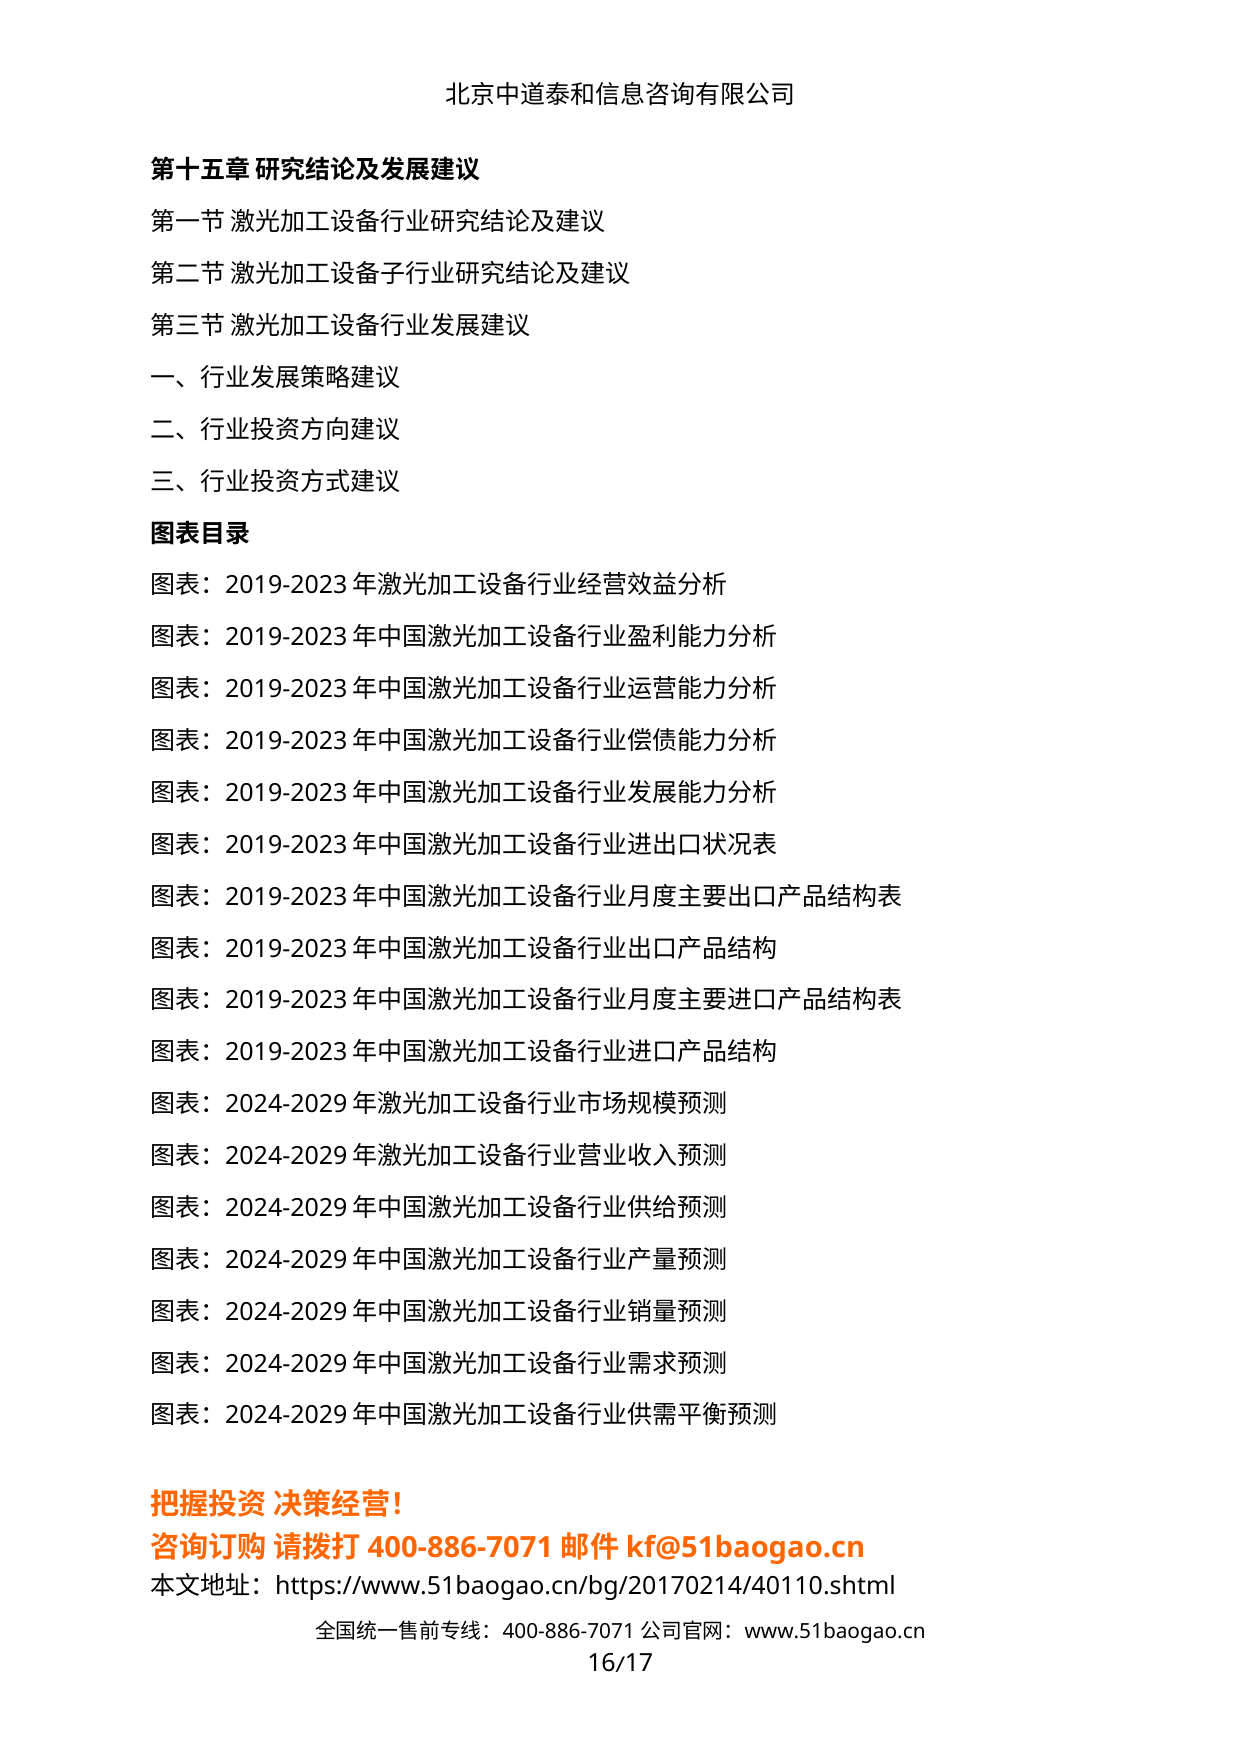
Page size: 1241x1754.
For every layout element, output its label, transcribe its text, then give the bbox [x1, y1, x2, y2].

text 三、行业投资方式建议 [150, 461, 1090, 497]
text 图表：2019-2023年中国激光加工设备行业出口产品结构 [150, 928, 1090, 964]
text 图表：2019-2023年中国激光加工设备行业发展能力分析 [150, 772, 1090, 809]
text 第二节 激光加工设备子行业研究结论及建议 [150, 254, 1090, 290]
text 图表：2019-2023年中国激光加工设备行业偿债能力分析 [150, 721, 1090, 757]
text 第三节 激光加工设备行业发展建议 [150, 306, 1090, 342]
text 图表：2019-2023年中国激光加工设备行业盈利能力分析 [150, 617, 1090, 653]
text 把握投资 决策经营！咨询订购 请拨打 400-886-7071 邮件 kf@51baogao.cn本文地址：https://www.51baogao.cn/bg/20170214/40110.shtml [150, 1447, 1090, 1602]
text 图表：2024-2029年激光加工设备行业营业收入预测 [150, 1136, 1090, 1172]
text 图表：2024-2029年激光加工设备行业市场规模预测 [150, 1084, 1090, 1120]
text 图表：2024-2029年中国激光加工设备行业需求预测 [150, 1343, 1090, 1379]
text 图表：2019-2023年激光加工设备行业经营效益分析 [150, 565, 1090, 601]
text 一、行业发展策略建议 [150, 357, 1090, 394]
text 图表：2019-2023年中国激光加工设备行业月度主要出口产品结构表 [150, 876, 1090, 912]
text 第一节 激光加工设备行业研究结论及建议 [150, 202, 1090, 238]
text 图表目录 [150, 513, 1090, 549]
text 图表：2019-2023年中国激光加工设备行业进出口状况表 [150, 824, 1090, 861]
text 图表：2024-2029年中国激光加工设备行业供给预测 [150, 1187, 1090, 1224]
text 二、行业投资方向建议 [150, 409, 1090, 446]
text 图表：2019-2023年中国激光加工设备行业进口产品结构 [150, 1032, 1090, 1068]
text 第十五章 研究结论及发展建议 [150, 150, 1090, 186]
text 图表：2019-2023年中国激光加工设备行业运营能力分析 [150, 669, 1090, 705]
text 图表：2024-2029年中国激光加工设备行业销量预测 [150, 1291, 1090, 1327]
text 图表：2019-2023年中国激光加工设备行业月度主要进口产品结构表 [150, 980, 1090, 1016]
text 图表：2024-2029年中国激光加工设备行业供需平衡预测 [150, 1395, 1090, 1431]
text 图表：2024-2029年中国激光加工设备行业产量预测 [150, 1239, 1090, 1276]
